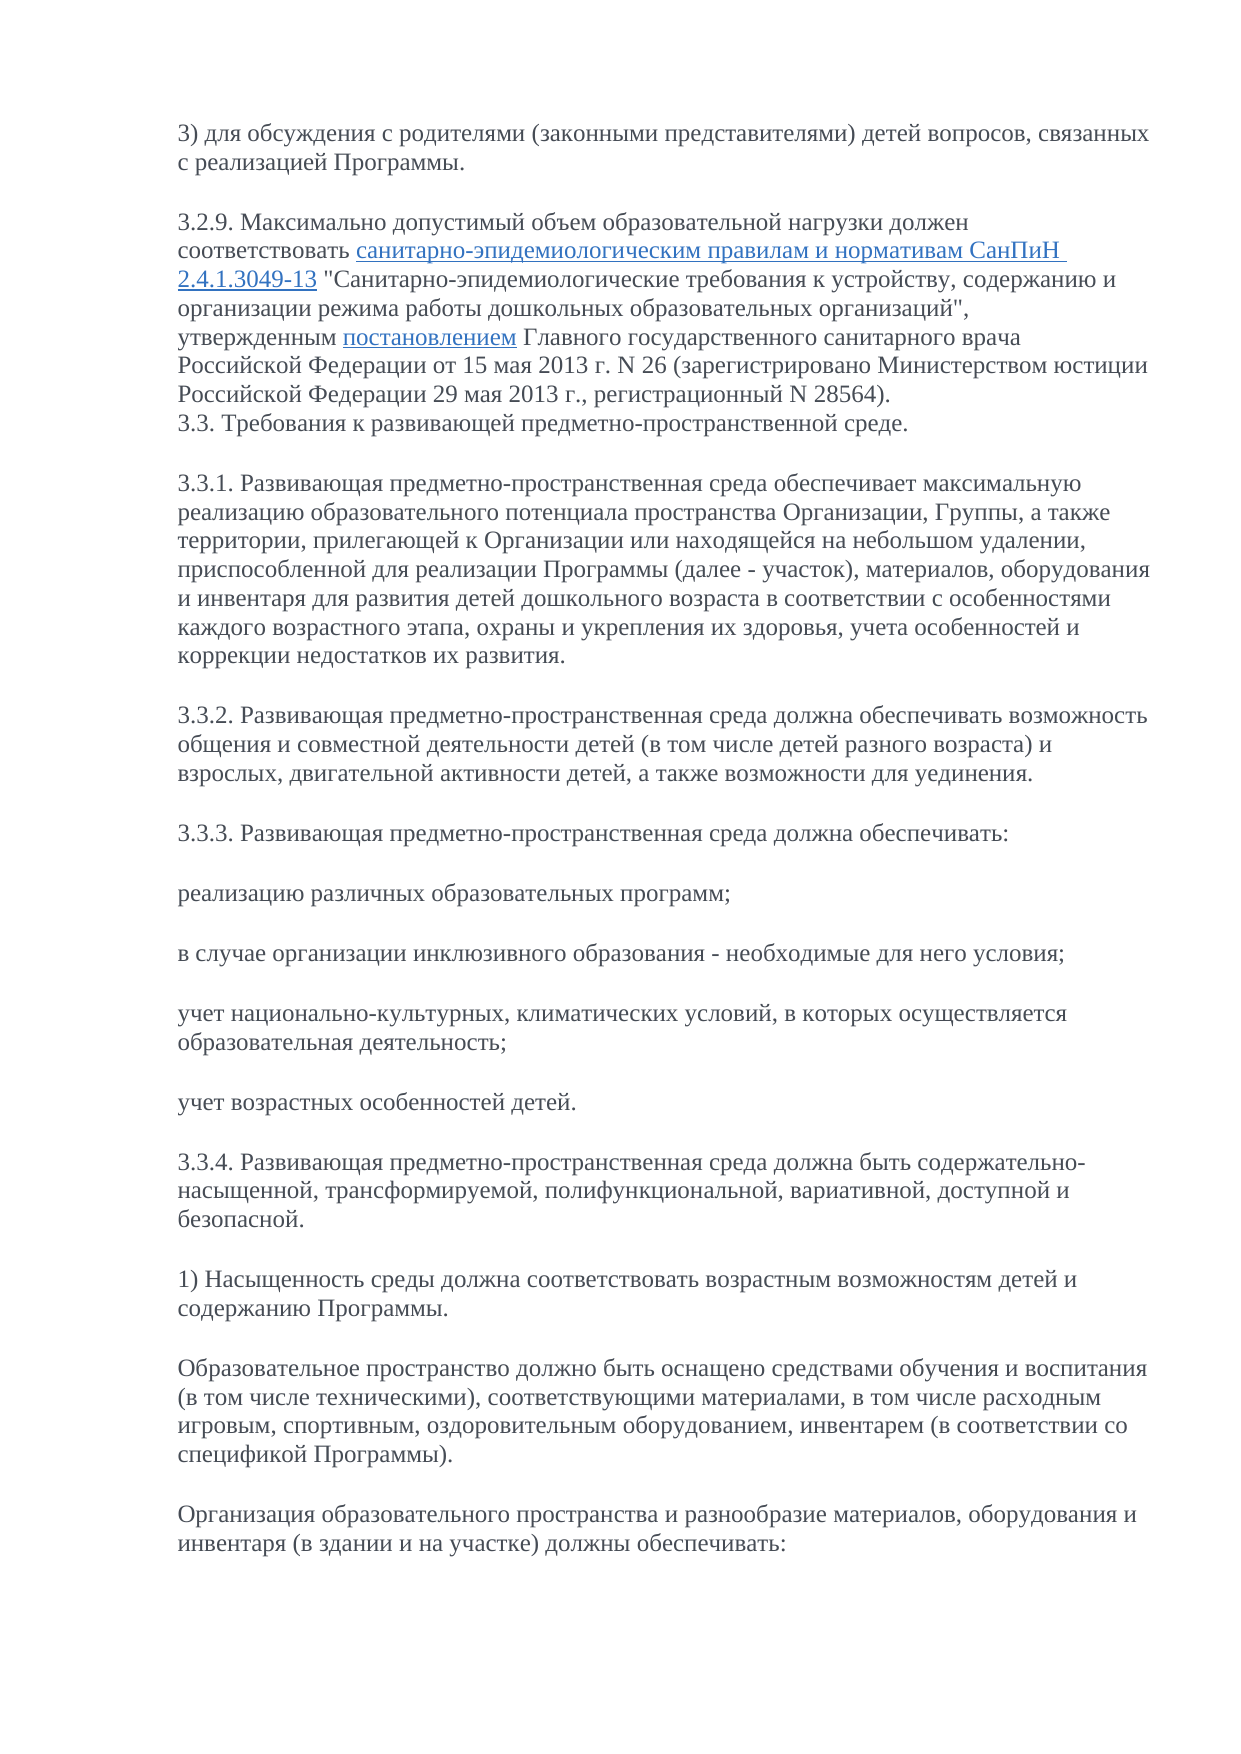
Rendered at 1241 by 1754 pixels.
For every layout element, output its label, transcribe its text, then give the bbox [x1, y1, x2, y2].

text 1) Насыщенность среды должна соответствовать возрастным возможностям детей и содержанию Программы. [177, 1264, 1152, 1322]
text 3.3. Требования к развивающей предметно-пространственной среде. [177, 408, 1152, 437]
text 3.3.4. Развивающая предметно-пространственная среда должна быть содержательно-насыщенной, трансформируемой, полифункциональной, вариативной, доступной и безопасной. [177, 1147, 1152, 1233]
text учет возрастных особенностей детей. [177, 1087, 1152, 1116]
text реализацию различных образовательных программ; [177, 878, 1152, 907]
text в случае организации инклюзивного образования - необходимые для него условия; [177, 938, 1152, 967]
text 3.3.1. Развивающая предметно-пространственная среда обеспечивает максимальную реализацию образовательного потенциала пространства Организации, Группы, а также территории, прилегающей к Организации или находящейся на небольшом удалении, приспособленной для реализации Программы (далее - участок), материалов, оборудования и инвентаря для развития детей дошкольного возраста в соответствии с особенностями каждого возрастного этапа, охраны и укрепления их здоровья, учета особенностей и коррекции недостатков их развития. [177, 468, 1152, 669]
text 3.3.2. Развивающая предметно-пространственная среда должна обеспечивать возможность общения и совместной деятельности детей (в том числе детей разного возраста) и взрослых, двигательной активности детей, а также возможности для уединения. [177, 701, 1152, 787]
text 3) для обсуждения с родителями (законными представителями) детей вопросов, связанных с реализацией Программы. [177, 118, 1152, 176]
text учет национально-культурных, климатических условий, в которых осуществляется образовательная деятельность; [177, 998, 1152, 1056]
text Организация образовательного пространства и разнообразие материалов, оборудования и инвентаря (в здании и на участке) должны обеспечивать: [177, 1499, 1152, 1557]
text 3.2.9. Максимально допустимый объем образовательной нагрузки должен соответствовать санитарно-эпидемиологическим правилам и нормативам СанПиН 2.4.1.3049-13 "Санитарно-эпидемиологические требования к устройству, содержанию и организации режима работы дошкольных образовательных организаций", утвержденным постановлением Главного государственного санитарного врача Российской Федерации от 15 мая 2013 г. N 26 (зарегистрировано Министерством юстиции Российской Федерации 29 мая 2013 г., регистрационный N 28564). [177, 207, 1152, 408]
text Образовательное пространство должно быть оснащено средствами обучения и воспитания (в том числе техническими), соответствующими материалами, в том числе расходным игровым, спортивным, оздоровительным оборудованием, инвентарем (в соответствии со спецификой Программы). [177, 1353, 1152, 1468]
text 3.3.3. Развивающая предметно-пространственная среда должна обеспечивать: [177, 818, 1152, 847]
